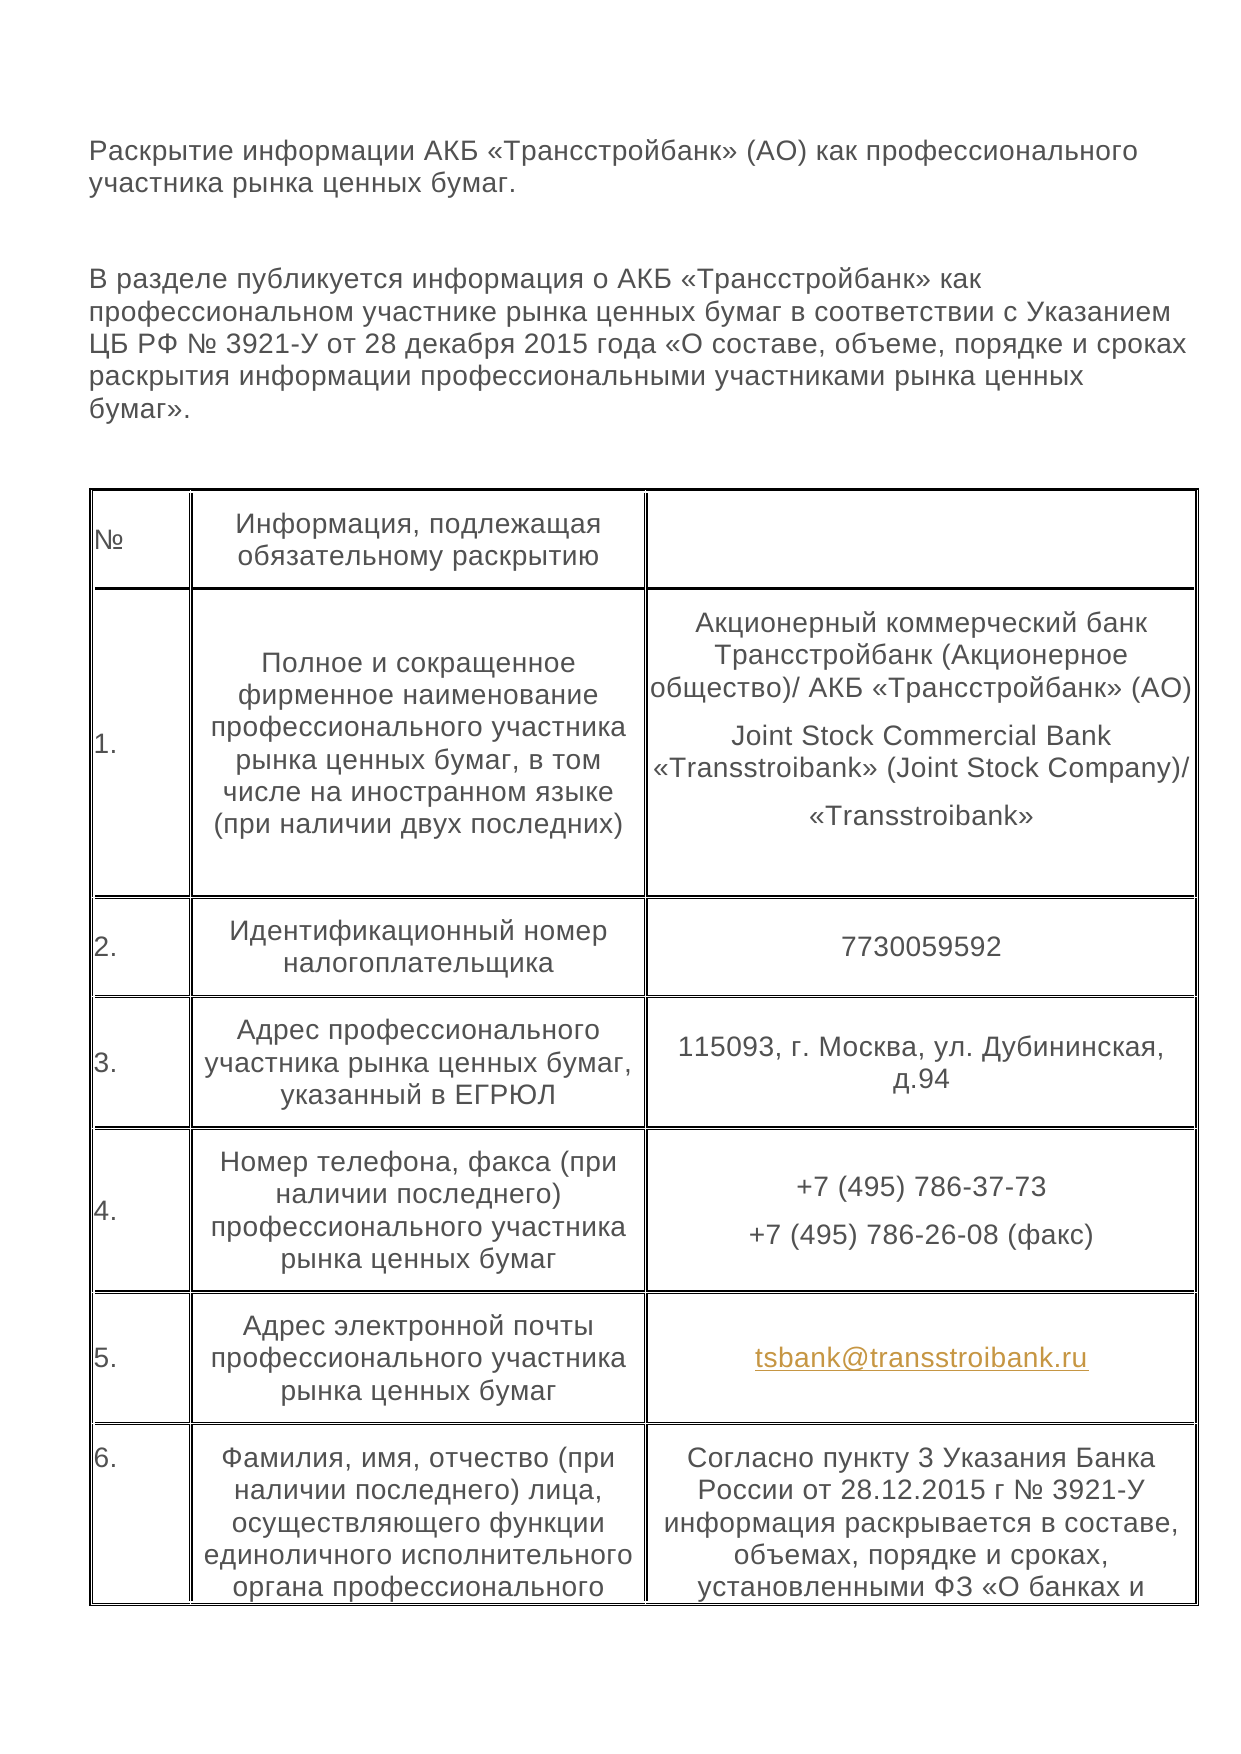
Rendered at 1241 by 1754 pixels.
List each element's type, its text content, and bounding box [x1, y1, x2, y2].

table_cell 3. [93, 995, 189, 1126]
table_cell 1. [93, 587, 189, 895]
table_cell +7 (495) 786-37-73 +7 (495) 786-26-08 (факс) [648, 1126, 1196, 1290]
table_cell Адрес профессионального участника рынка ценных бумаг, указанный в ЕГРЮЛ [193, 998, 644, 1126]
table_cell Идентификационный номер налогоплательщика [193, 899, 644, 994]
table_cell 5. [93, 1290, 189, 1422]
table_cell 4. [93, 1126, 189, 1290]
table_cell 115093, г. Москва, ул. Дубининская, д.94 [648, 995, 1196, 1126]
table_cell Акционерный коммерческий банк Трансстройбанк (Акционерное общество)/ АКБ «Трансстройбанк» (АО) Joint Stock Commercial Bank «Transstroibank» (Joint Stock Company)/ «Transstroibank» [648, 587, 1195, 895]
text В разделе публикуется информация о АКБ «Трансстройбанк» как профессиональном участнике рынка ценных бумаг в соответствии с Указанием ЦБ РФ № 3921-У от 28 декабря 2015 года «О составе, объеме, порядке и сроках раскрытия информации профессиональными участниками рынка ценных бумаг». [89, 262, 1196, 424]
table_cell 7730059592 [648, 895, 1196, 994]
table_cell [646, 1422, 1197, 1603]
text Раскрытие информации АКБ «Трансстройбанк» (АО) как профессионального участника рынка ценных бумаг. [89, 134, 1196, 198]
table_cell Номер телефона, факса (при наличии последнего) профессионального участника рынка ценных бумаг [193, 1130, 644, 1290]
table_cell 6. [91, 1422, 191, 1603]
table_header № [93, 490, 191, 587]
table_header Информация, подлежащая обязательному раскрытию [191, 490, 646, 587]
table_cell Адрес электронной почты профессионального участника рынка ценных бумаг [193, 1294, 644, 1422]
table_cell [191, 1422, 646, 1603]
table_cell Полное и сокращенное фирменное наименование профессионального участника рынка ценных бумаг, в том числе на иностранном языке (при наличии двух последних) [193, 590, 644, 895]
table_cell tsbank@transstroibank.ru [648, 1290, 1196, 1422]
table_header [646, 491, 1195, 587]
table_cell 2. [93, 895, 189, 994]
